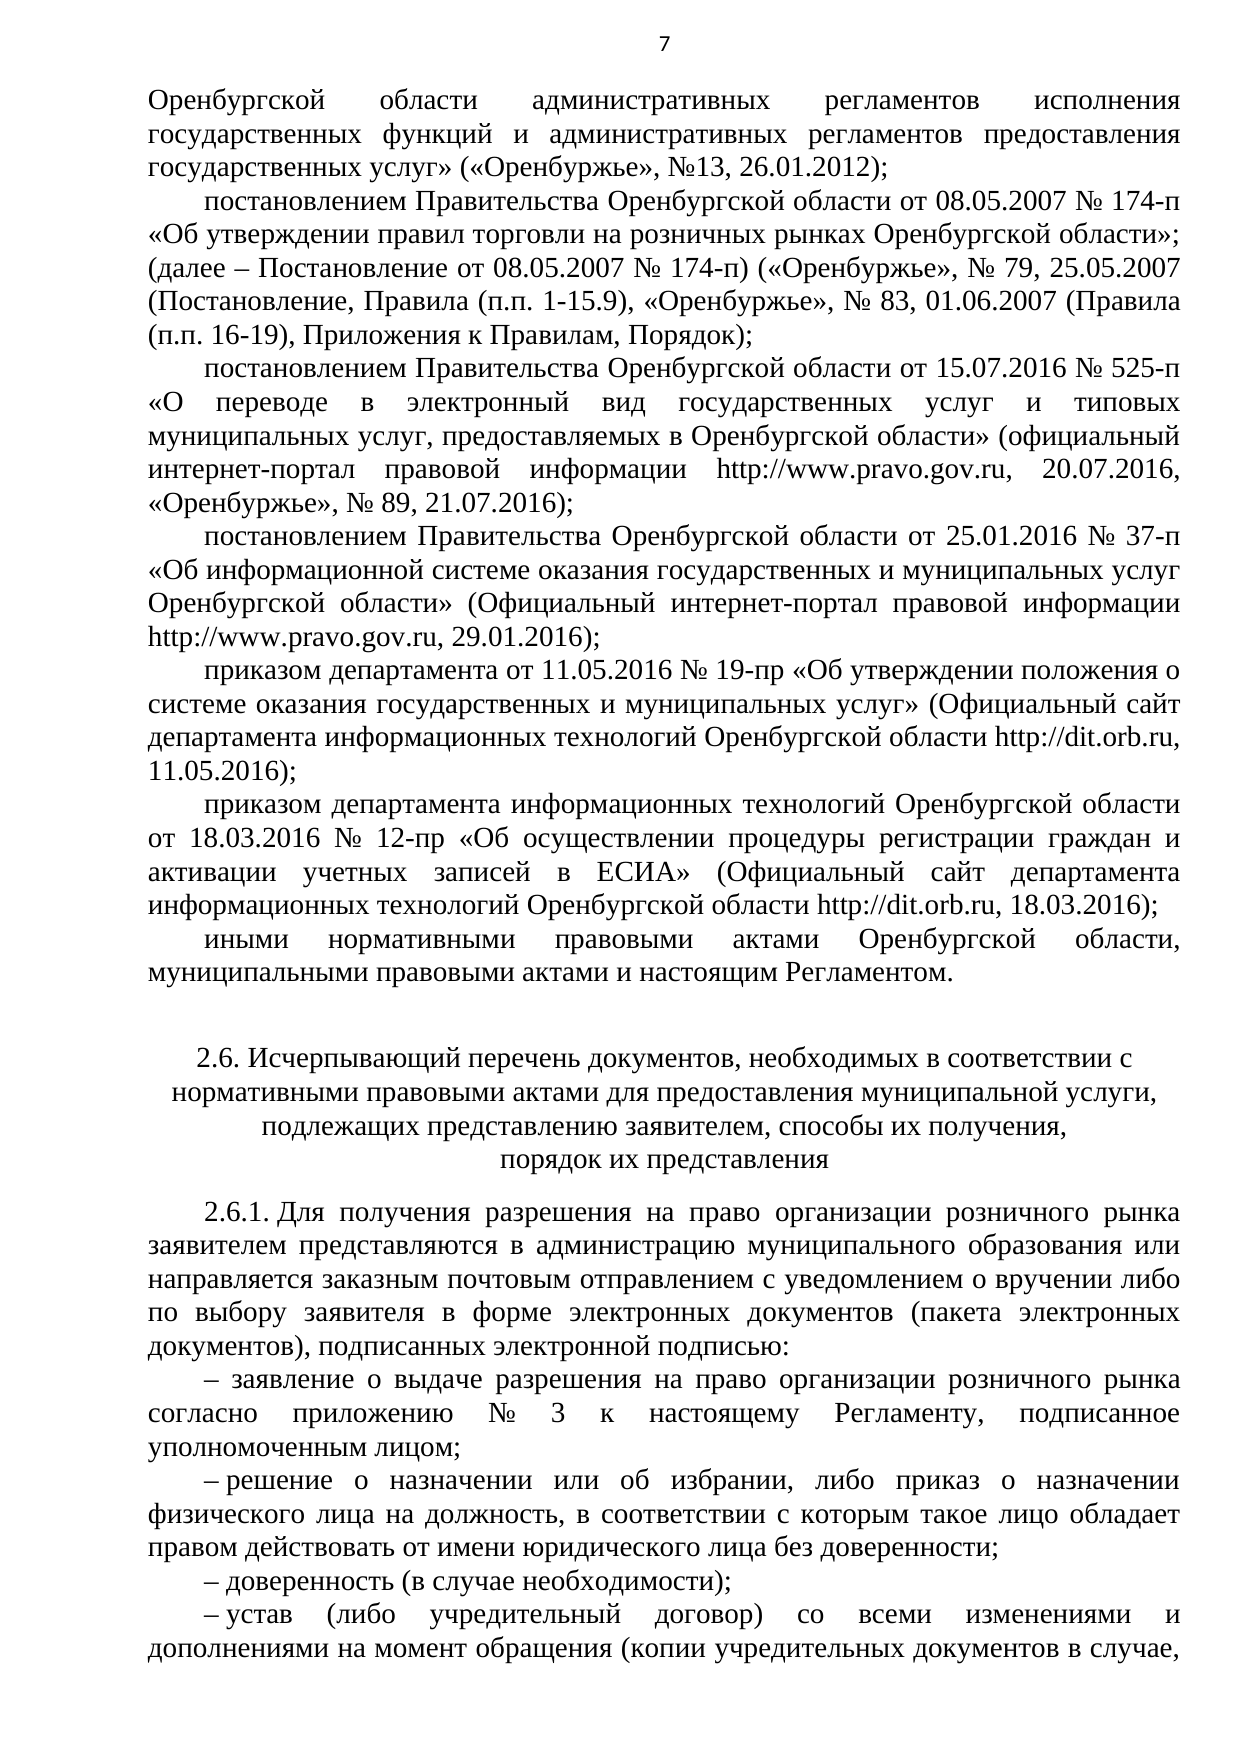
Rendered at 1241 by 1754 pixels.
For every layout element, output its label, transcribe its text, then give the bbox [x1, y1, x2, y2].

text 2.6. Исчерпывающий перечень документов, необходимых в соответствии с нормативными правовыми актами для предоставления муниципальной услуги, подлежащих представлению заявителем, способы их получения, [148, 1041, 1181, 1141]
text постановлением Правительства Оренбургской области от 08.05.2007 № 174-п «Об утверждении правил торговли на розничных рынках Оренбургской области»; (далее – Постановление от 08.05.2007 № 174-п) («Оренбуржье», № 79, 25.05.2007 (Постановление, Правила (п.п. 1-15.9), «Оренбуржье», № 83, 01.06.2007 (Правила (п.п. 16-19), Приложения к Правилам, Порядок); [148, 183, 1181, 351]
text 2.6.1. Для получения разрешения на право организации розничного рынка заявителем представляются в администрацию муниципального образования или направляется заказным почтовым отправлением с уведомлением о вручении либо по выбору заявителя в форме электронных документов (пакета электронных документов), подписанных электронной подписью: [148, 1194, 1181, 1362]
text постановлением Правительства Оренбургской области от 25.01.2016 № 37-п «Об информационной системе оказания государственных и муниципальных услуг Оренбургской области» (Официальный интернет-портал правовой информации http://www.pravo.gov.ru, 29.01.2016); [148, 518, 1181, 652]
text приказом департамента информационных технологий Оренбургской области от 18.03.2016 № 12-пр «Об осуществлении процедуры регистрации граждан и активации учетных записей в ЕСИА» (Официальный сайт департамента информационных технологий Оренбургской области http://dit.orb.ru, 18.03.2016); [148, 787, 1181, 921]
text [148, 82, 1181, 183]
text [148, 1596, 1181, 1663]
text постановлением Правительства Оренбургской области от 15.07.2016 № 525-п «О переводе в электронный вид государственных услуг и типовых муниципальных услуг, предоставляемых в Оренбургской области» (официальный интернет-портал правовой информации http://www.pravo.gov.ru, 20.07.2016, «Оренбуржье», № 89, 21.07.2016); [148, 351, 1181, 518]
text порядок их представления [148, 1141, 1181, 1175]
text – заявление о выдаче разрешения на право организации розничного рынка согласно приложению № 3 к настоящему Регламенту, подписанное уполномоченным лицом; [148, 1362, 1181, 1462]
text – доверенность (в случае необходимости); [148, 1563, 1181, 1596]
text иными нормативными правовыми актами Оренбургской области, муниципальными правовыми актами и настоящим Регламентом. [148, 921, 1181, 988]
text приказом департамента от 11.05.2016 № 19-пр «Об утверждении положения о системе оказания государственных и муниципальных услуг» (Официальный сайт департамента информационных технологий Оренбургской области http://dit.orb.ru, 11.05.2016); [148, 652, 1181, 787]
